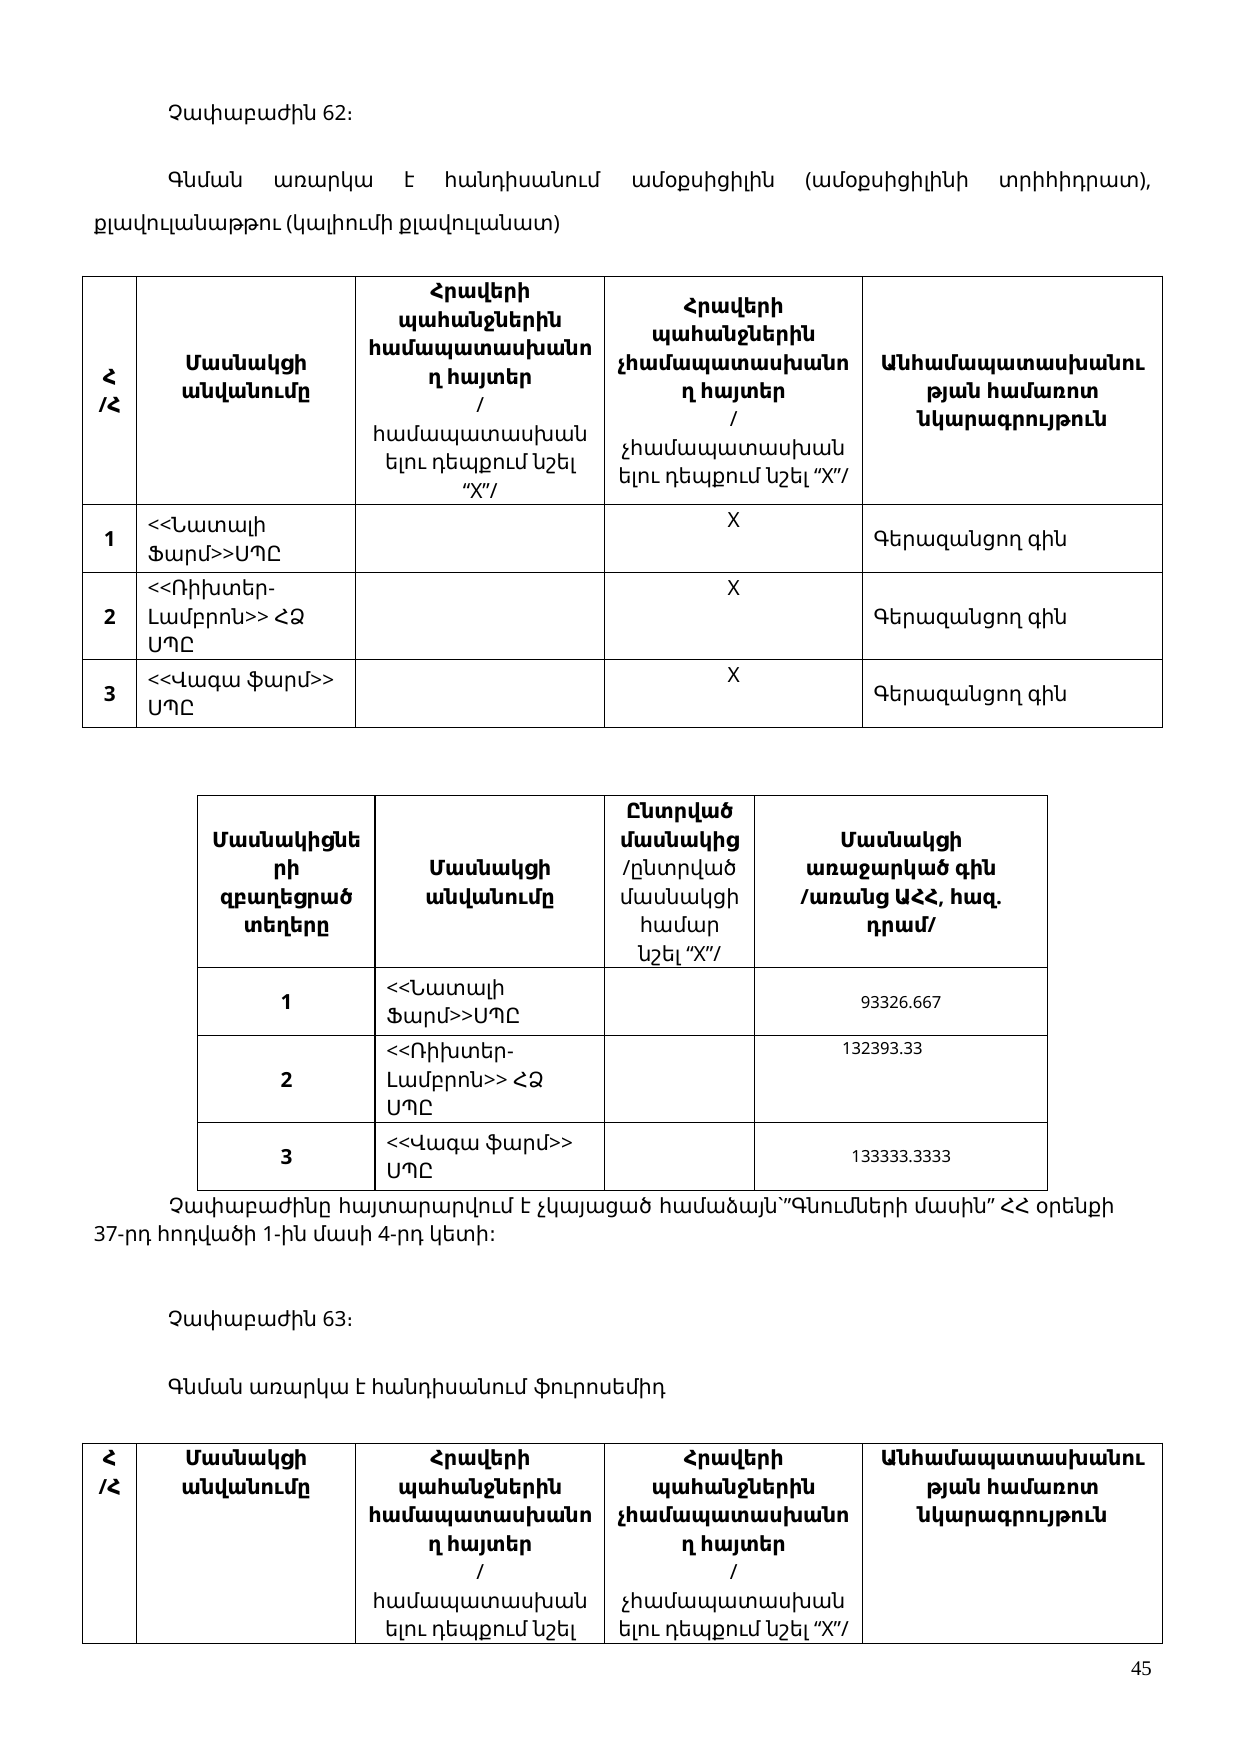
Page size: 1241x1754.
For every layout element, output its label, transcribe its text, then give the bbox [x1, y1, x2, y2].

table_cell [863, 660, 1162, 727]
table_header Հրավերի պահանջներին համապատասխանող հայտեր /համապատասխանելու դեպքում նշել “X”/ [356, 277, 604, 504]
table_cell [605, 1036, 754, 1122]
table_header Մասնակցի անվանումը [137, 277, 355, 504]
table_cell 1 [83, 505, 136, 572]
table_cell <<Վագա ֆարմ>> ՍՊԸ [137, 660, 355, 727]
text Չափաբաժին 62։ [94, 98, 1152, 126]
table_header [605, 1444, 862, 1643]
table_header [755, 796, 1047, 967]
table_cell [356, 660, 604, 727]
table_header Հրավերի պահանջներին չհամապատասխանող հայտեր /չհամապատասխանելու դեպքում նշել “X”/ [605, 277, 862, 504]
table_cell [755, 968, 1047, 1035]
table_cell Գերազանցող գին [863, 505, 1162, 572]
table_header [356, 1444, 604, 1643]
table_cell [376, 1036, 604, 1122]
table_cell X [605, 573, 862, 659]
table_cell [356, 573, 604, 659]
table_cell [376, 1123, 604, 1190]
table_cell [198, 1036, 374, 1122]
text Չափաբաժին 63։ [94, 1304, 1152, 1333]
text Գնման առարկա է հանդիսանում ամօքսիցիլին (ամօքսիցիլինի տրիհիդրատ), քլավուլանաթթու (կալիումի քլավուլանատ) [94, 165, 1152, 236]
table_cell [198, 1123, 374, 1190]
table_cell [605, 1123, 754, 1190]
table_header Անհամապատասխանության համառոտ նկարագրույթուն [863, 277, 1162, 504]
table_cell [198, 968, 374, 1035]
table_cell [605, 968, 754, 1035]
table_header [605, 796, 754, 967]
text Չափաբաժինը հայտարարվում է չկայացած համաձայն`”Գնումների մասին” ՀՀ օրենքի 37-րդ հոդվածի 1-ին մասի 4-րդ կետի: [94, 1191, 1114, 1248]
table_cell <<Ռիխտեր-Լամբրոն>> ՀՁ ՍՊԸ [137, 573, 355, 659]
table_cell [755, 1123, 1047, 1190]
text Գնման առարկա է հանդիսանում ֆուրոսեմիդ [94, 1372, 1152, 1401]
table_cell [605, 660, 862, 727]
table_cell [356, 505, 604, 572]
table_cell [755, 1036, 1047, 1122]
table_cell 3 [83, 660, 136, 727]
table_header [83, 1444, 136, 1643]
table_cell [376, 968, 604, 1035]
table_cell <<Նատալի Ֆարմ>>ՍՊԸ [137, 505, 355, 572]
table_cell X [605, 505, 862, 572]
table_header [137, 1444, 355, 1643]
table_cell Գերազանցող գին [863, 573, 1162, 659]
table_header Հ/Հ [83, 277, 136, 504]
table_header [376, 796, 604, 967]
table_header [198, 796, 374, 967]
table_cell 2 [83, 573, 136, 659]
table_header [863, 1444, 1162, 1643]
